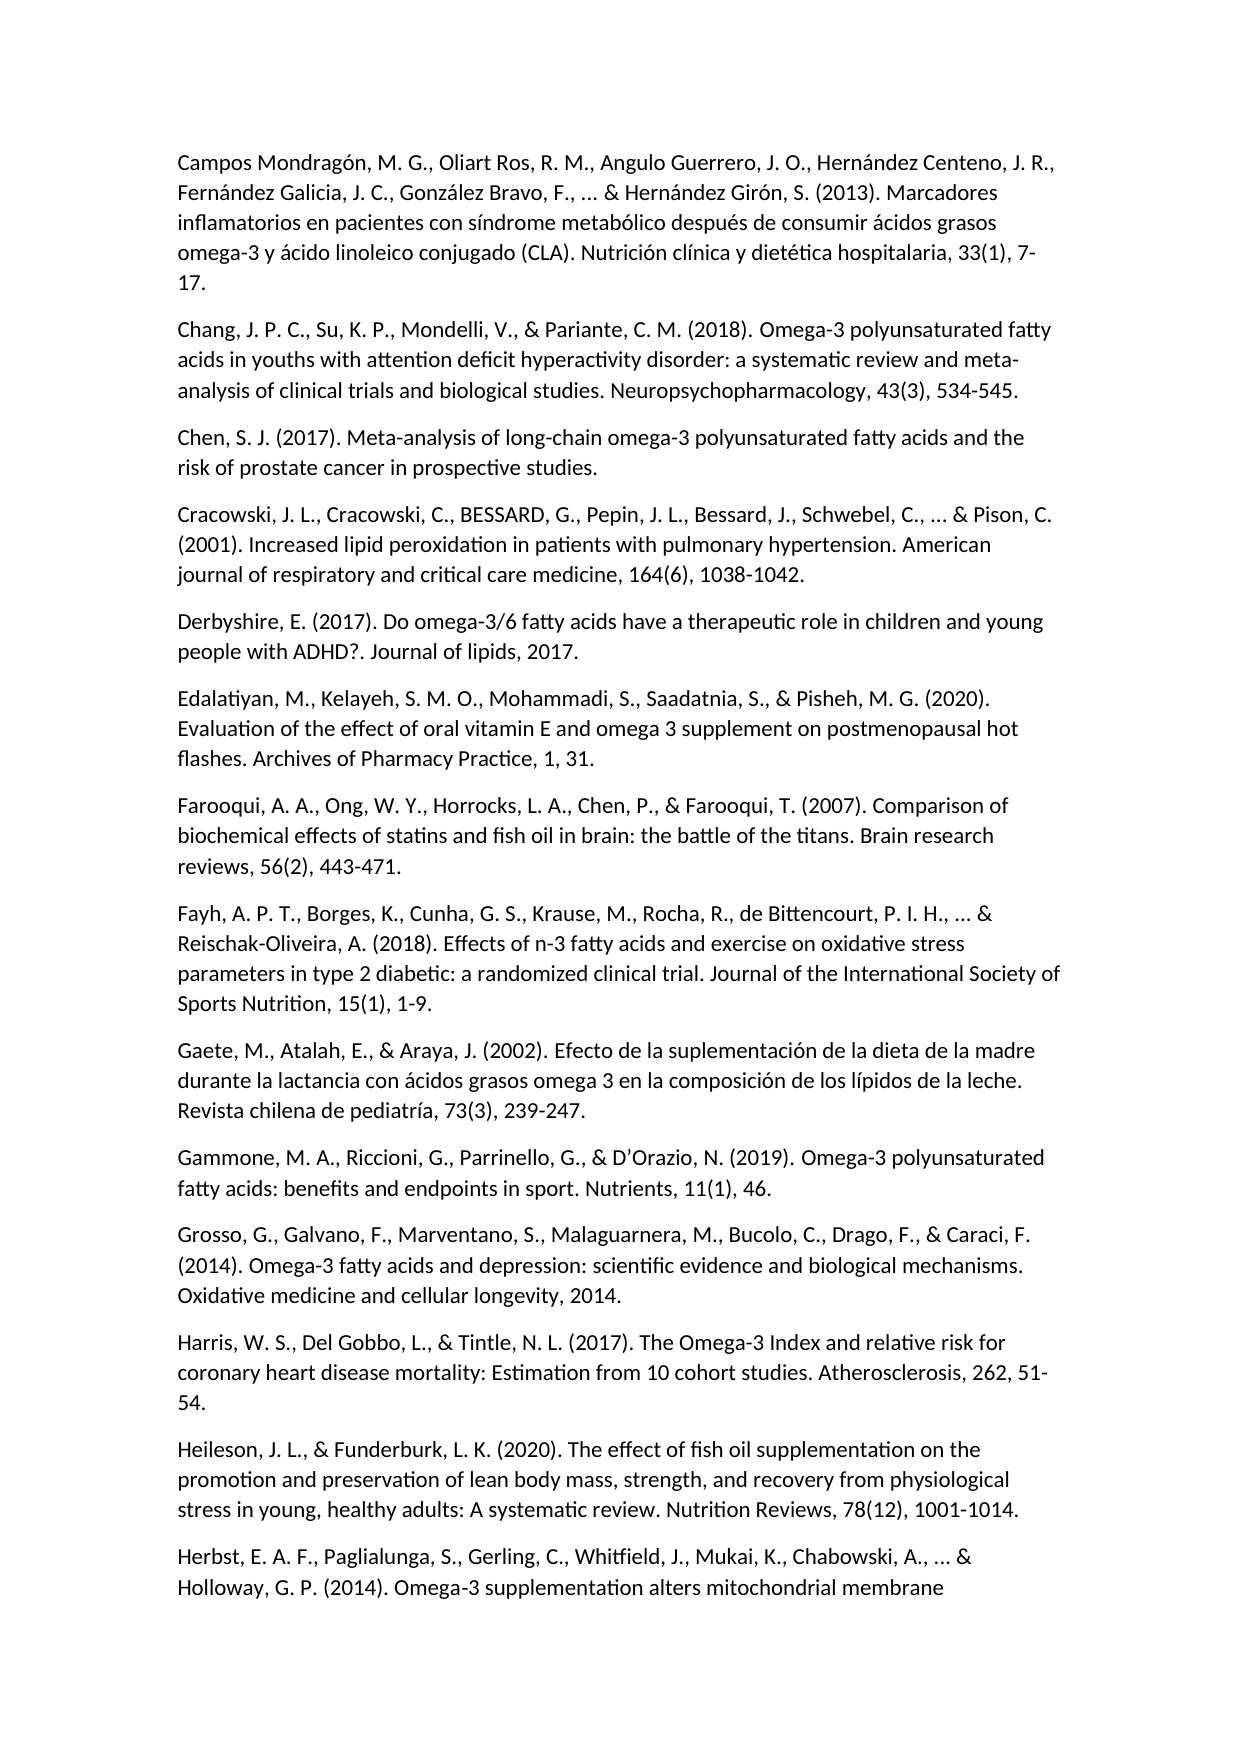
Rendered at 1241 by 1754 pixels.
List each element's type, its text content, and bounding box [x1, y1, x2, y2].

text Fayh, A. P. T., Borges, K., Cunha, G. S., Krause, M., Rocha, R., de Bittencourt, P. I. H., ... & Reischak-Oliveira, A. (2018). Effects of n-3 fatty acids and exercise on oxidative stress parameters in type 2 diabetic: a randomized clinical trial. Journal of the International Society of Sports Nutrition, 15(1), 1-9. [177, 899, 1063, 1017]
text Heileson, J. L., & Funderburk, L. K. (2020). The effect of fish oil supplementation on the promotion and preservation of lean body mass, strength, and recovery from physiological stress in young, healthy adults: A systematic review. Nutrition Reviews, 78(12), 1001-1014. [177, 1435, 1063, 1523]
text Harris, W. S., Del Gobbo, L., & Tintle, N. L. (2017). The Omega-3 Index and relative risk for coronary heart disease mortality: Estimation from 10 cohort studies. Atherosclerosis, 262, 51-54. [177, 1328, 1063, 1416]
text Farooqui, A. A., Ong, W. Y., Horrocks, L. A., Chen, P., & Farooqui, T. (2007). Comparison of biochemical effects of statins and fish oil in brain: the battle of the titans. Brain research reviews, 56(2), 443-471. [177, 791, 1063, 880]
text Campos Mondragón, M. G., Oliart Ros, R. M., Angulo Guerrero, J. O., Hernández Centeno, J. R., Fernández Galicia, J. C., González Bravo, F., ... & Hernández Girón, S. (2013). Marcadores inflamatorios en pacientes con síndrome metabólico después de consumir ácidos grasos omega-3 y ácido linoleico conjugado (CLA). Nutrición clínica y dietética hospitalaria, 33(1), 7-17. [177, 148, 1063, 296]
text Chang, J. P. C., Su, K. P., Mondelli, V., & Pariante, C. M. (2018). Omega-3 polyunsaturated fatty acids in youths with attention deficit hyperactivity disorder: a systematic review and meta-analysis of clinical trials and biological studies. Neuropsychopharmacology, 43(3), 534-545. [177, 315, 1063, 404]
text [177, 1542, 1063, 1601]
text Gaete, M., Atalah, E., & Araya, J. (2002). Efecto de la suplementación de la dieta de la madre durante la lactancia con ácidos grasos omega 3 en la composición de los lípidos de la leche. Revista chilena de pediatría, 73(3), 239-247. [177, 1036, 1063, 1124]
text Cracowski, J. L., Cracowski, C., BESSARD, G., Pepin, J. L., Bessard, J., Schwebel, C., ... & Pison, C. (2001). Increased lipid peroxidation in patients with pulmonary hypertension. American journal of respiratory and critical care medicine, 164(6), 1038-1042. [177, 500, 1063, 588]
text Gammone, M. A., Riccioni, G., Parrinello, G., & D’Orazio, N. (2019). Omega-3 polyunsaturated fatty acids: benefits and endpoints in sport. Nutrients, 11(1), 46. [177, 1143, 1063, 1202]
text Chen, S. J. (2017). Meta-analysis of long-chain omega-3 polyunsaturated fatty acids and the risk of prostate cancer in prospective studies. [177, 423, 1063, 481]
text Derbyshire, E. (2017). Do omega-3/6 fatty acids have a therapeutic role in children and young people with ADHD?. Journal of lipids, 2017. [177, 607, 1063, 665]
text Grosso, G., Galvano, F., Marventano, S., Malaguarnera, M., Bucolo, C., Drago, F., & Caraci, F. (2014). Omega-3 fatty acids and depression: scientific evidence and biological mechanisms. Oxidative medicine and cellular longevity, 2014. [177, 1221, 1063, 1309]
text Edalatiyan, M., Kelayeh, S. M. O., Mohammadi, S., Saadatnia, S., & Pisheh, M. G. (2020). Evaluation of the effect of oral vitamin E and omega 3 supplement on postmenopausal hot flashes. Archives of Pharmacy Practice, 1, 31. [177, 684, 1063, 772]
